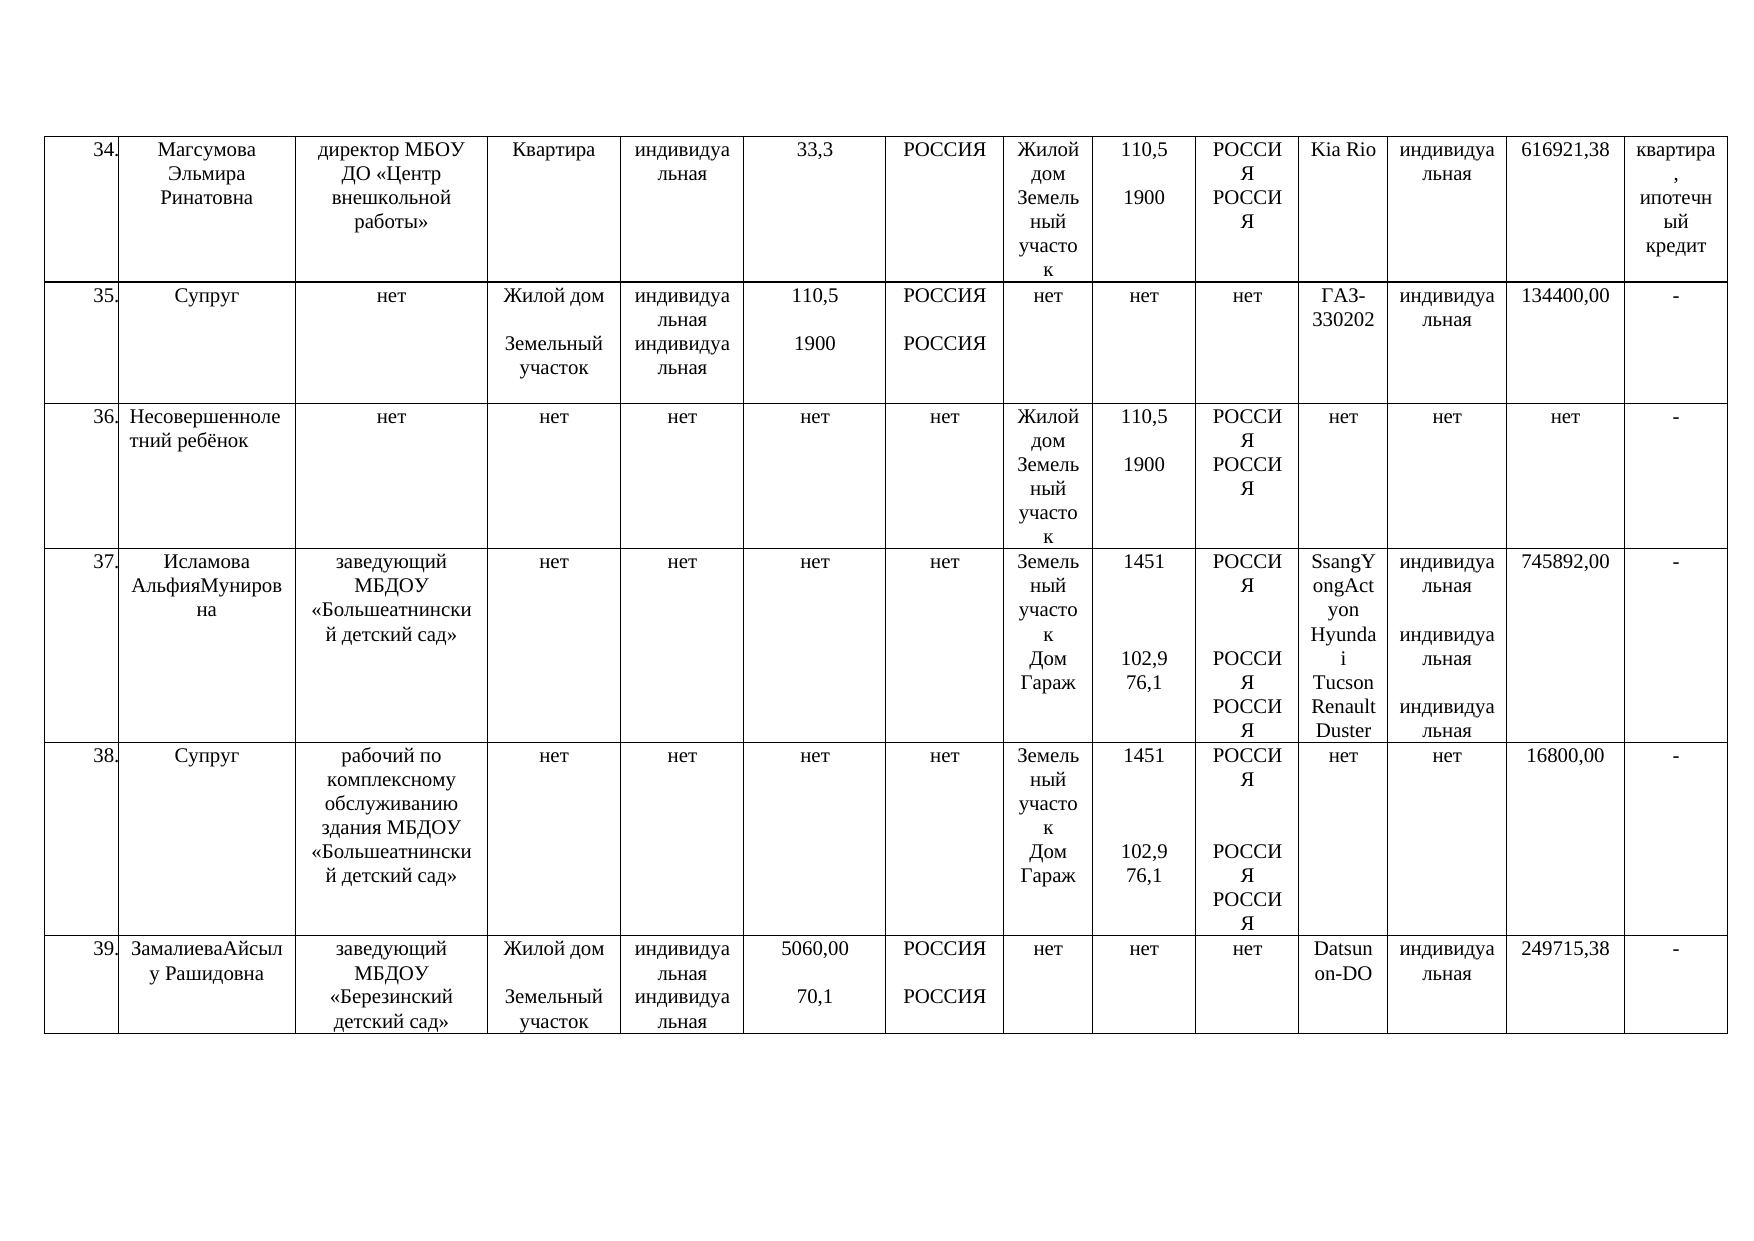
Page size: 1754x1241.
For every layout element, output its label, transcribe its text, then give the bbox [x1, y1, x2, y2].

table_cell Квартира [488, 137, 620, 281]
table_cell SsangYongActyon Hyundai Tucson Renault Duster [1299, 549, 1387, 742]
table_cell - [1625, 743, 1727, 935]
table_cell 110,5 1900 [1093, 137, 1195, 281]
table_cell - [1625, 283, 1727, 403]
table_cell Супруг [119, 743, 295, 935]
table_cell 616921,38 [1507, 137, 1624, 281]
table_cell нет [621, 743, 743, 935]
table_cell индивидуальная [1388, 283, 1506, 403]
table_cell нет [1299, 743, 1387, 935]
table_cell нет [886, 743, 1003, 935]
table_cell 745892,00 [1507, 549, 1624, 742]
table_cell ГАЗ-330202 [1299, 283, 1387, 403]
table_cell нет [1196, 283, 1298, 403]
table_cell [45, 137, 118, 281]
table_cell 5060,00 70,1 [744, 936, 885, 1033]
table_cell - [1625, 549, 1727, 742]
table_cell ЗамалиеваАйсылу Рашидовна [119, 936, 295, 1033]
table_cell Жилой дом Земельный участок [1004, 404, 1092, 548]
table_cell нет [1004, 936, 1092, 1033]
table_cell заведующий МБДОУ «Большеатнинский детский сад» [296, 549, 487, 742]
table_cell нет [488, 404, 620, 548]
table_cell Магсумова Эльмира Ринатовна [119, 137, 295, 281]
table_cell РОССИЯ РОССИЯ РОССИЯ [1196, 549, 1298, 742]
table_cell Жилой дом Земельный участок [488, 936, 620, 1033]
table_cell нет [621, 404, 743, 548]
table_cell 134400,00 [1507, 283, 1624, 403]
table_cell 110,5 1900 [744, 283, 885, 403]
table_cell Земельный участок Дом Гараж [1004, 549, 1092, 742]
table_cell Несовершеннолетний ребёнок [119, 404, 295, 548]
table_cell 249715,38 [1507, 936, 1624, 1033]
table_cell квартира, ипотечный кредит [1625, 137, 1727, 281]
table_cell Жилой дом Земельный участок [488, 283, 620, 403]
table_cell нет [1093, 936, 1195, 1033]
table_cell нет [744, 549, 885, 742]
table_cell нет [1196, 936, 1298, 1033]
table_cell нет [1388, 743, 1506, 935]
table_cell Исламова АльфияМунировна [119, 549, 295, 742]
table_cell [45, 404, 118, 548]
table_cell нет [886, 549, 1003, 742]
table_cell Земельный участок Дом Гараж [1004, 743, 1092, 935]
table_cell 16800,00 [1507, 743, 1624, 935]
table_cell нет [886, 404, 1003, 548]
table_cell нет [744, 404, 885, 548]
table_cell [45, 549, 118, 742]
table_cell нет [744, 743, 885, 935]
table_cell индивидуальная [1388, 137, 1506, 281]
table_cell РОССИЯ РОССИЯ [886, 283, 1003, 403]
table_cell Datsun оn-DO [1299, 936, 1387, 1033]
table_cell нет [296, 404, 487, 548]
table_cell нет [621, 549, 743, 742]
table_cell нет [1004, 283, 1092, 403]
table_cell нет [488, 549, 620, 742]
table_cell нет [1388, 404, 1506, 548]
table_cell заведующий МБДОУ «Березинский детский сад» [296, 936, 487, 1033]
table_cell рабочий по комплексному обслуживанию здания МБДОУ «Большеатнинский детский сад» [296, 743, 487, 935]
table_cell нет [1299, 404, 1387, 548]
table_cell индивидуальная индивидуальная индивидуальная [1388, 549, 1506, 742]
table_cell Супруг [119, 283, 295, 403]
table_cell индивидуальная [621, 137, 743, 281]
table_cell нет [488, 743, 620, 935]
table_cell РОССИЯ РОССИЯ [886, 936, 1003, 1033]
table_cell - [1625, 404, 1727, 548]
table_cell РОССИЯ РОССИ Я РОССИЯ [1196, 743, 1298, 935]
table_cell РОССИЯ [886, 137, 1003, 281]
table_cell [45, 936, 118, 1033]
table_cell [45, 283, 118, 403]
table_cell нет [1093, 283, 1195, 403]
table_cell РОССИЯ РОССИЯ [1196, 137, 1298, 281]
table_cell [45, 743, 118, 935]
table_cell индивидуальная индивидуальная [621, 936, 743, 1033]
table_cell нет [1507, 404, 1624, 548]
table_cell 1451 102,9 76,1 [1093, 549, 1195, 742]
table_cell РОССИЯ РОССИЯ [1196, 404, 1298, 548]
table_cell директор МБОУ ДО «Центр внешкольной работы» [296, 137, 487, 281]
table_cell Жилой дом Земельный участок [1004, 137, 1092, 281]
table_cell нет [296, 283, 487, 403]
table_cell - [1625, 936, 1727, 1033]
table_cell индивидуальная индивидуальная [621, 283, 743, 403]
table_cell 1451 102,9 76,1 [1093, 743, 1195, 935]
table_cell 33,3 [744, 137, 885, 281]
table_cell Kia Rio [1299, 137, 1387, 281]
table_cell 110,5 1900 [1093, 404, 1195, 548]
table_cell индивидуальная [1388, 936, 1506, 1033]
